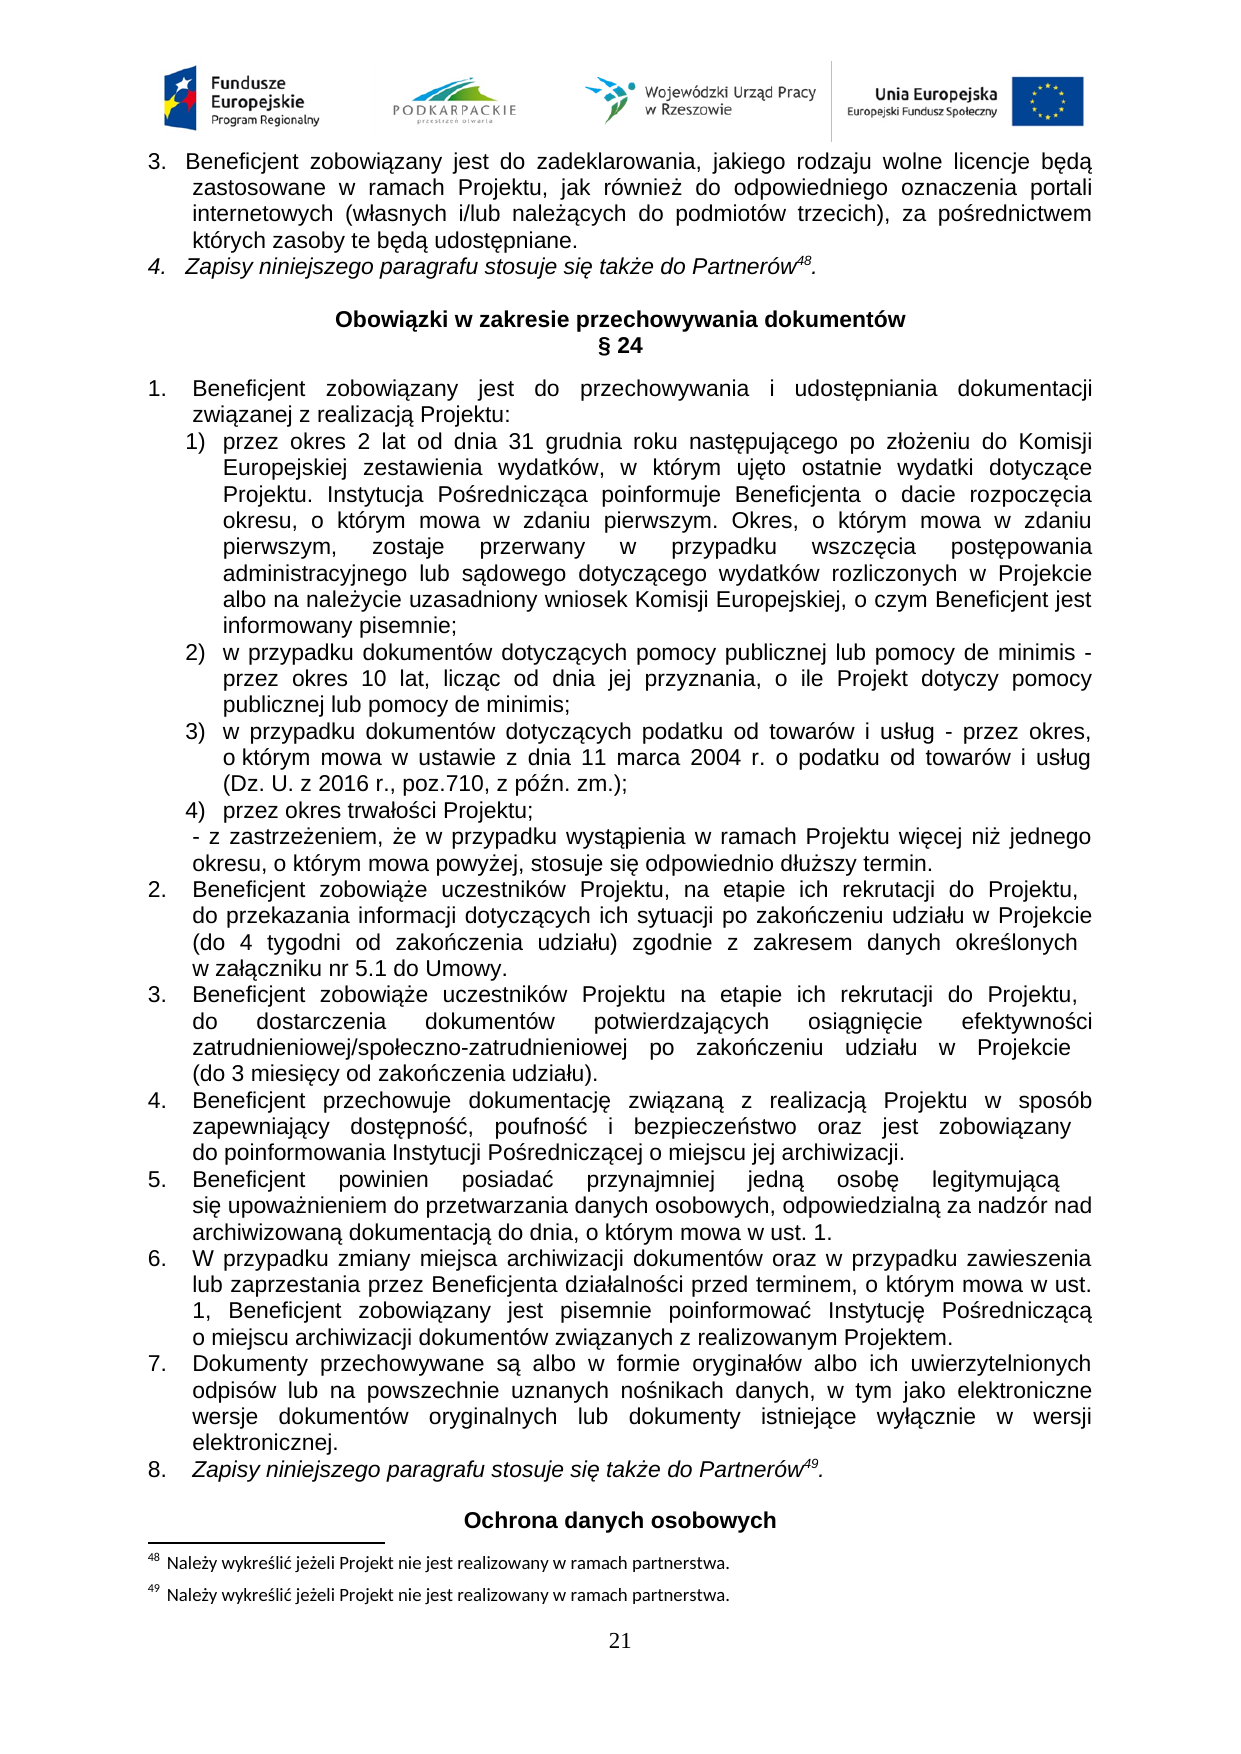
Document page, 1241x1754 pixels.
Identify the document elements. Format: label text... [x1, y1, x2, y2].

list Beneficjent zobowiąże uczestników Projektu na etapie ich rekrutacji do Projektu, do dostarczenia dokumentów potwierdzających osiągnięcie efektywności zatrudnieniowej/społeczno-zatrudnieniowej po zakończeniu udziału w Projekcie (do 3 miesięcy od zakończenia udziału). [148, 981, 1093, 1087]
list Beneficjent zobowiązany jest do zadeklarowania, jakiego rodzaju wolne licencje będą zastosowane w ramach Projektu, jak również do odpowiedniego oznaczenia portali internetowych (własnych i/lub należących do podmiotów trzecich), za pośrednictwem których zasoby te będą udostępniane. [148, 148, 1093, 253]
list Obowiązki w zakresie przechowywania dokumentów [148, 306, 1093, 332]
list Beneficjent powinien posiadać przynajmniej jedną osobę legitymującą się upoważnieniem do przetwarzania danych osobowych, odpowiedzialną za nadzór nad archiwizowaną dokumentacją do dnia, o którym mowa w ust. 1. [148, 1166, 1093, 1245]
list przez okres 2 lat od dnia 31 grudnia roku następującego po złożeniu do Komisji Europejskiej zestawienia wydatków, w którym ujęto ostatnie wydatki dotyczące Projektu. Instytucja Pośrednicząca poinformuje Beneficjenta o dacie rozpoczęcia okresu, o którym mowa w zdaniu pierwszym. Okres, o którym mowa w zdaniu pierwszym, zostaje przerwany w przypadku wszczęcia postępowania administracyjnego lub sądowego dotyczącego wydatków rozliczonych w Projekcie albo na należycie uzasadniony wniosek Komisji Europejskiej, o czym Beneficjent jest informowany pisemnie; [185, 428, 1093, 639]
list Beneficjent zobowiąże uczestników Projektu, na etapie ich rekrutacji do Projektu, do przekazania informacji dotyczących ich sytuacji po zakończeniu udziału w Projekcie (do 4 tygodni od zakończenia udziału) zgodnie z zakresem danych określonych w załączniku nr 5.1 do Umowy. [148, 876, 1093, 981]
list Dokumenty przechowywane są albo w formie oryginałów albo ich uwierzytelnionych odpisów lub na powszechnie uznanych nośnikach danych, w tym jako elektroniczne wersje dokumentów oryginalnych lub dokumenty istniejące wyłącznie w wersji elektronicznej. [148, 1350, 1093, 1456]
list W przypadku zmiany miejsca archiwizacji dokumentów oraz w przypadku zawieszenia lub zaprzestania przez Beneficjenta działalności przed terminem, o którym mowa w ust. 1, Beneficjent zobowiązany jest pisemnie poinformować Instytucję Pośredniczącą o miejscu archiwizacji dokumentów związanych z realizowanym Projektem. [148, 1245, 1093, 1350]
list w przypadku dokumentów dotyczących pomocy publicznej lub pomocy de minimis - przez okres 10 lat, licząc od dnia jej przyznania, o ile Projekt dotyczy pomocy publicznej lub pomocy de minimis; [185, 639, 1093, 718]
list § 24 [148, 332, 1093, 358]
list Beneficjent zobowiązany jest do przechowywania i udostępniania dokumentacji związanej z realizacją Projektu: [148, 375, 1093, 428]
list Zapisy niniejszego paragrafu stosuje się także do Partnerów. [148, 1456, 1093, 1482]
picture [147, 49, 1099, 147]
text - z zastrzeżeniem, że w przypadku wystąpienia w ramach Projektu więcej niż jednego okresu, o którym mowa powyżej, stosuje się odpowiednio dłuższy termin. [192, 823, 1093, 876]
list Beneficjent przechowuje dokumentację związaną z realizacją Projektu w sposób zapewniający dostępność, poufność i bezpieczeństwo oraz jest zobowiązany do poinformowania Instytucji Pośredniczącej o miejscu jej archiwizacji. [148, 1087, 1093, 1166]
list w przypadku dokumentów dotyczących podatku od towarów i usług - przez okres, o którym mowa w ustawie z dnia 11 marca 2004 r. o podatku od towarów i usług (Dz. U. z 2016 r., poz.710, z późn. zm.); [185, 718, 1093, 797]
list Zapisy niniejszego paragrafu stosuje się także do Partnerów. [148, 253, 1093, 279]
text Ochrona danych osobowych [148, 1507, 1093, 1533]
list przez okres trwałości Projektu; [185, 797, 1093, 823]
